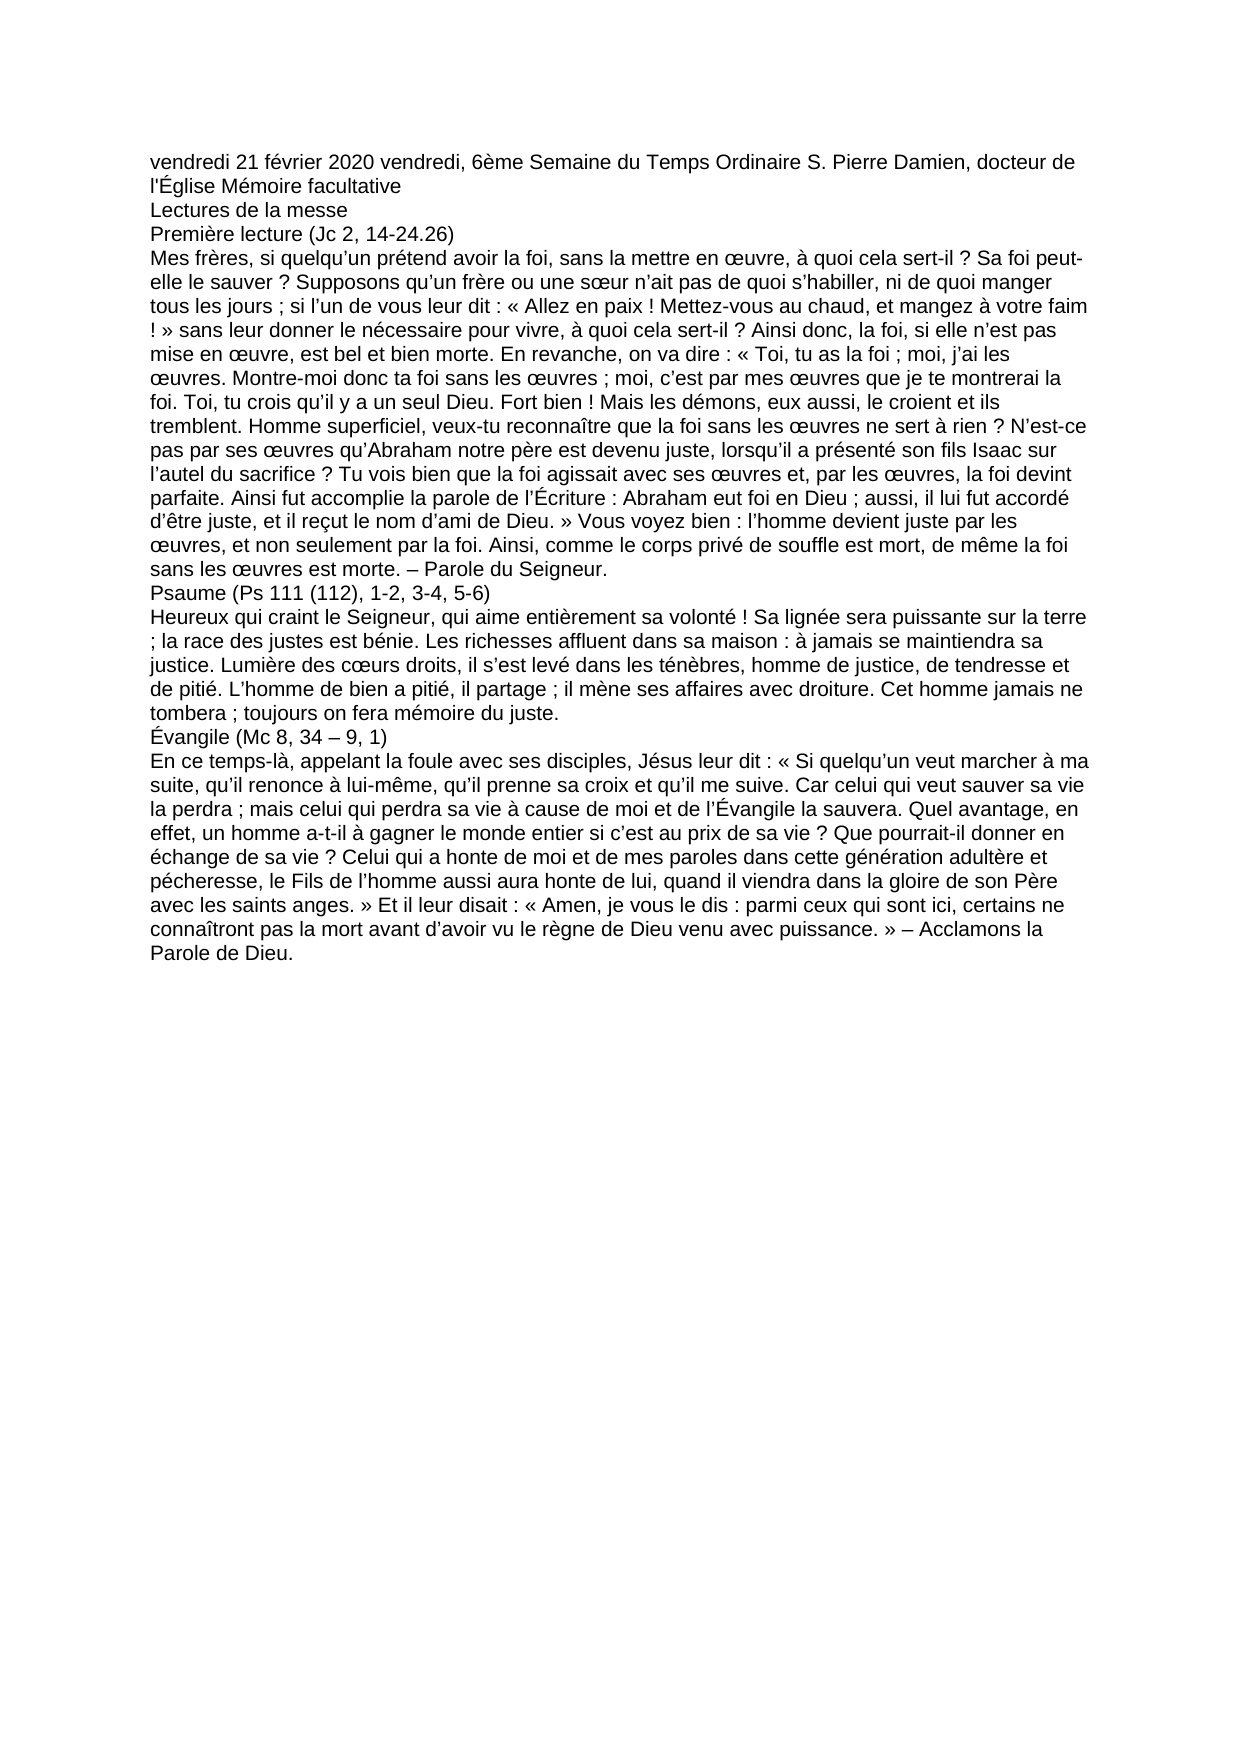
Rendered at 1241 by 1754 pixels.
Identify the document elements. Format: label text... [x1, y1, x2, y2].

text En ce temps-là, appelant la foule avec ses disciples, Jésus leur dit : « Si quelqu’un veut marcher à ma suite, qu’il renonce à lui-même, qu’il prenne sa croix et qu’il me suive. Car celui qui veut sauver sa vie la perdra ; mais celui qui perdra sa vie à cause de moi et de l’Évangile la sauvera. Quel avantage, en effet, un homme a-t-il à gagner le monde entier si c’est au prix de sa vie ? Que pourrait-il donner en échange de sa vie ? Celui qui a honte de moi et de mes paroles dans cette génération adultère et pécheresse, le Fils de l’homme aussi aura honte de lui, quand il viendra dans la gloire de son Père avec les saints anges. » Et il leur disait : « Amen, je vous le dis : parmi ceux qui sont ici, certains ne connaîtront pas la mort avant d’avoir vu le règne de Dieu venu avec puissance. » – Acclamons la Parole de Dieu. [150, 749, 1090, 964]
text Heureux qui craint le Seigneur, qui aime entièrement sa volonté ! Sa lignée sera puissante sur la terre ; la race des justes est bénie. Les richesses affluent dans sa maison : à jamais se maintiendra sa justice. Lumière des cœurs droits, il s’est levé dans les ténèbres, homme de justice, de tendresse et de pitié. L’homme de bien a pitié, il partage ; il mène ses affaires avec droiture. Cet homme jamais ne tombera ; toujours on fera mémoire du juste. [150, 605, 1090, 725]
text Mes frères, si quelqu’un prétend avoir la foi, sans la mettre en œuvre, à quoi cela sert-il ? Sa foi peut-elle le sauver ? Supposons qu’un frère ou une sœur n’ait pas de quoi s’habiller, ni de quoi manger tous les jours ; si l’un de vous leur dit : « Allez en paix ! Mettez-vous au chaud, et mangez à votre faim ! » sans leur donner le nécessaire pour vivre, à quoi cela sert-il ? Ainsi donc, la foi, si elle n’est pas mise en œuvre, est bel et bien morte. En revanche, on va dire : « Toi, tu as la foi ; moi, j’ai les œuvres. Montre-moi donc ta foi sans les œuvres ; moi, c’est par mes œuvres que je te montrerai la foi. Toi, tu crois qu’il y a un seul Dieu. Fort bien ! Mais les démons, eux aussi, le croient et ils tremblent. Homme superficiel, veux-tu reconnaître que la foi sans les œuvres ne sert à rien ? N’est-ce pas par ses œuvres qu’Abraham notre père est devenu juste, lorsqu’il a présenté son fils Isaac sur l’autel du sacrifice ? Tu vois bien que la foi agissait avec ses œuvres et, par les œuvres, la foi devint parfaite. Ainsi fut accomplie la parole de l’Écriture : Abraham eut foi en Dieu ; aussi, il lui fut accordé d’être juste, et il reçut le nom d’ami de Dieu. » Vous voyez bien : l’homme devient juste par les œuvres, et non seulement par la foi. Ainsi, comme le corps privé de souffle est mort, de même la foi sans les œuvres est morte. – Parole du Seigneur. [150, 246, 1090, 581]
